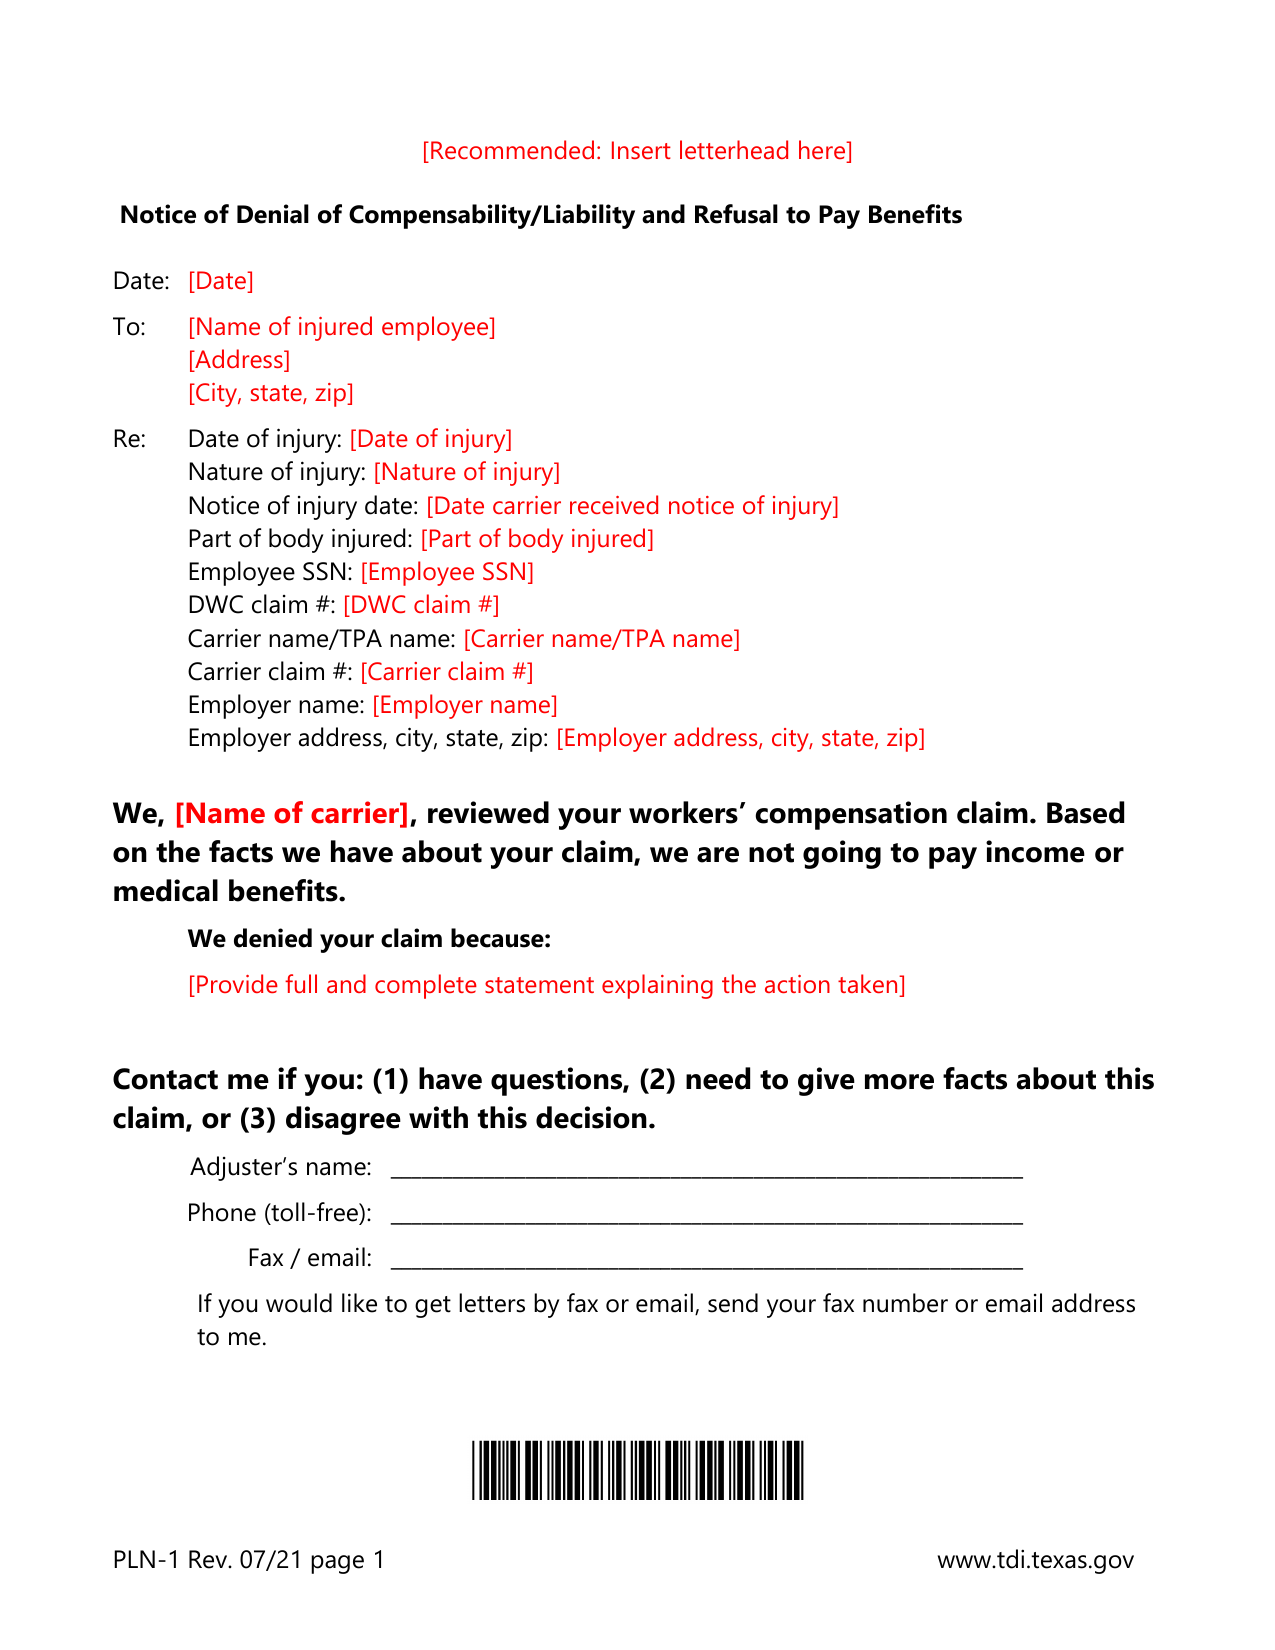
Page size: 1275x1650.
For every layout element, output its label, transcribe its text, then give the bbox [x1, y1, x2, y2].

subtitle Adjuster’s name: _____________________________________________________________ [112, 1148, 1162, 1181]
text [Address] [112, 342, 1162, 375]
text DWC claim #: [DWC claim #] [112, 587, 1162, 620]
text We, [Name of carrier], reviewed your workers’ compensation claim. Based on the facts we have about your claim, we are not going to pay income or medical benefits. [112, 792, 1162, 908]
text Carrier name/TPA name: [Carrier name/TPA name] [112, 620, 1162, 653]
text Contact me if you: (1) have questions, (2) need to give more facts about this claim, or (3) disagree with this decision. [112, 1058, 1162, 1136]
text [Provide full and complete statement explaining the action taken] [112, 967, 1162, 1000]
text If you would like to get letters by fax or email, send your fax number or email address to me. [197, 1285, 1162, 1352]
text [City, state, zip] [112, 375, 1162, 408]
title Notice of Denial of Compensability/Liability and Refusal to Pay Benefits [112, 196, 1162, 229]
text To: [Name of injured employee] [112, 308, 1162, 342]
text Part of body injured: [Part of body injured] [112, 520, 1162, 553]
text Employee SSN: [Employee SSN] [112, 553, 1162, 587]
text Date: [Date] [112, 263, 1162, 296]
text Nature of injury: [Nature of injury] [112, 454, 1162, 487]
text Employer name: [Employer name] [112, 686, 1162, 720]
text Employer address, city, state, zip: [Employer address, city, state, zip] [112, 720, 1162, 753]
subtitle Phone (toll-free): _____________________________________________________________ [112, 1194, 1162, 1227]
text Notice of injury date: [Date carrier received notice of injury] [112, 487, 1162, 520]
text Fax / email: _____________________________________________________________ [112, 1240, 1162, 1273]
text Re: Date of injury: [Date of injury] [112, 421, 1162, 454]
picture [467, 1435, 808, 1504]
text We denied your claim because: [187, 921, 1162, 954]
text [Recommended: Insert letterhead here] [112, 132, 1162, 166]
text Carrier claim #: [Carrier claim #] [112, 653, 1162, 686]
